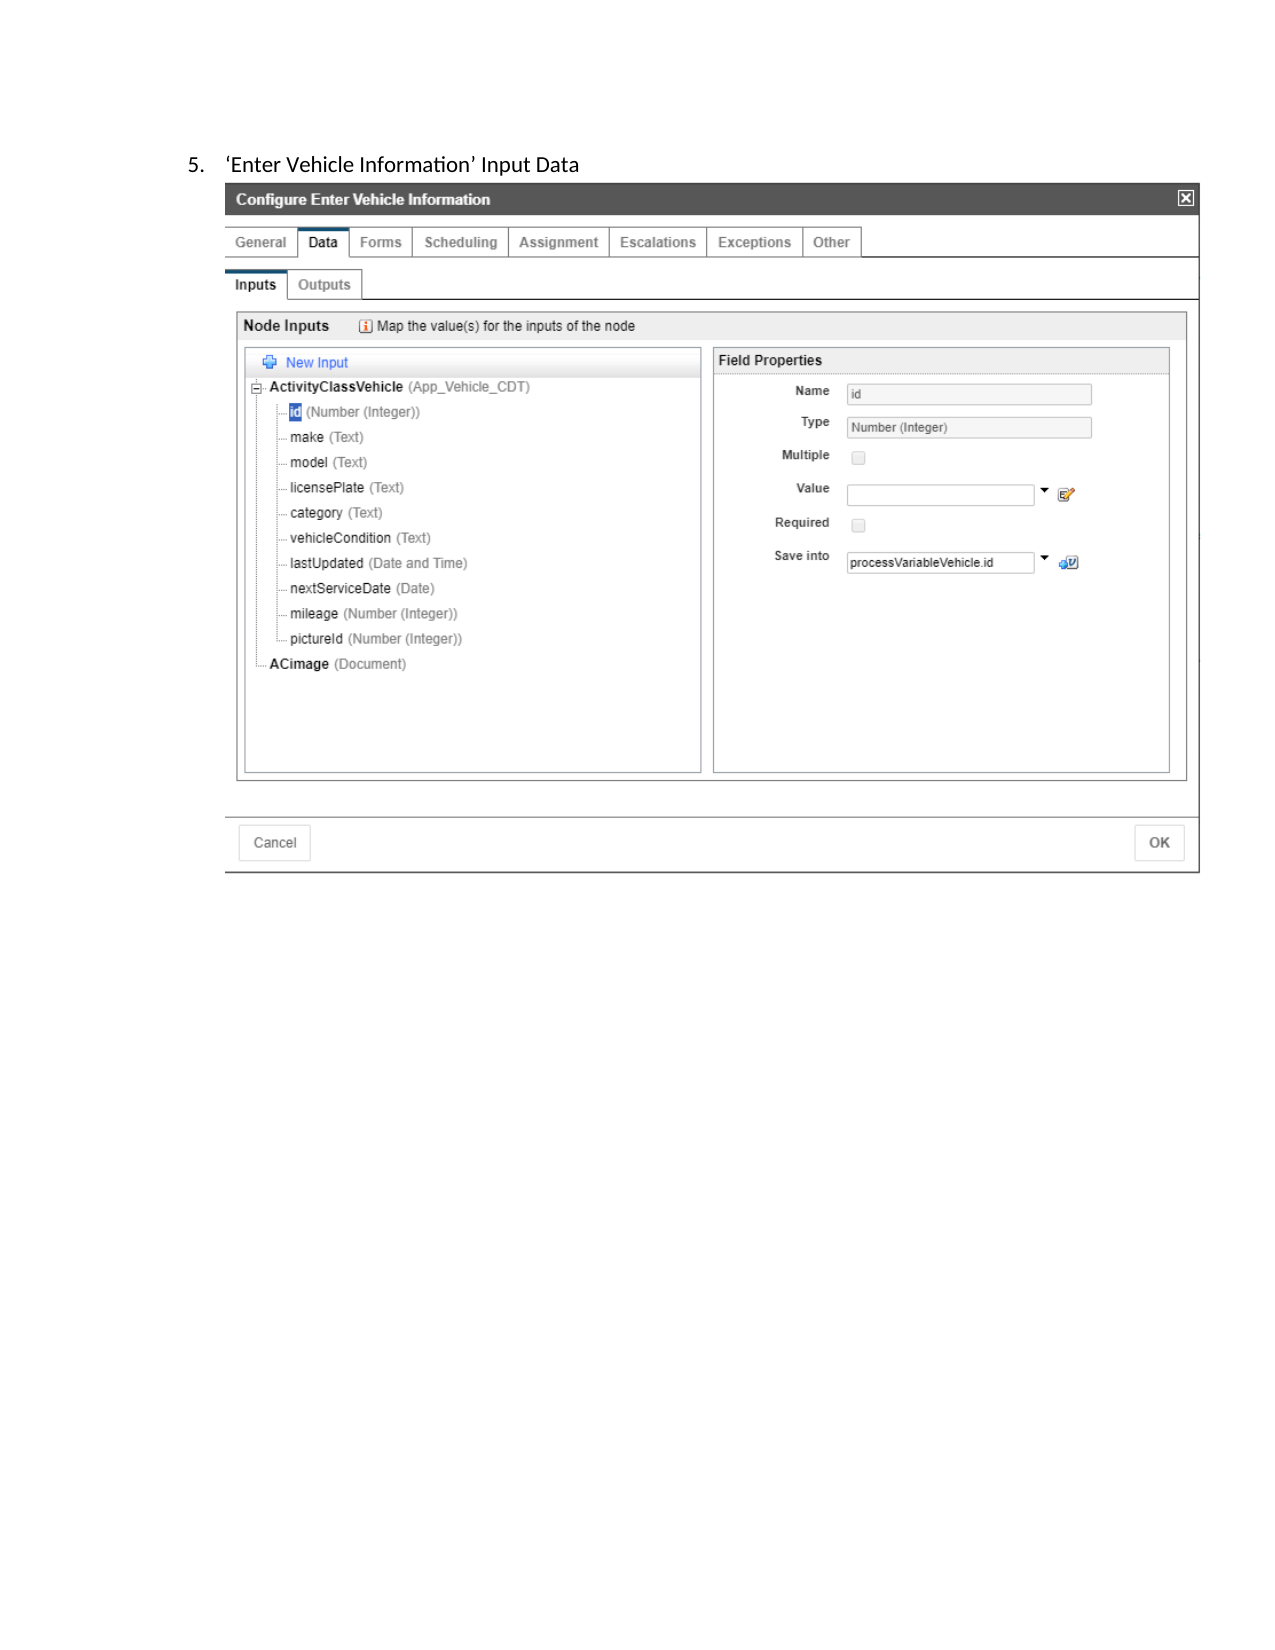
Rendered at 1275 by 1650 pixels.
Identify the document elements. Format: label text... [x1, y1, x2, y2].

list ‘Enter Vehicle Information’ Input Data [187, 150, 1125, 178]
picture [225, 182, 1200, 874]
